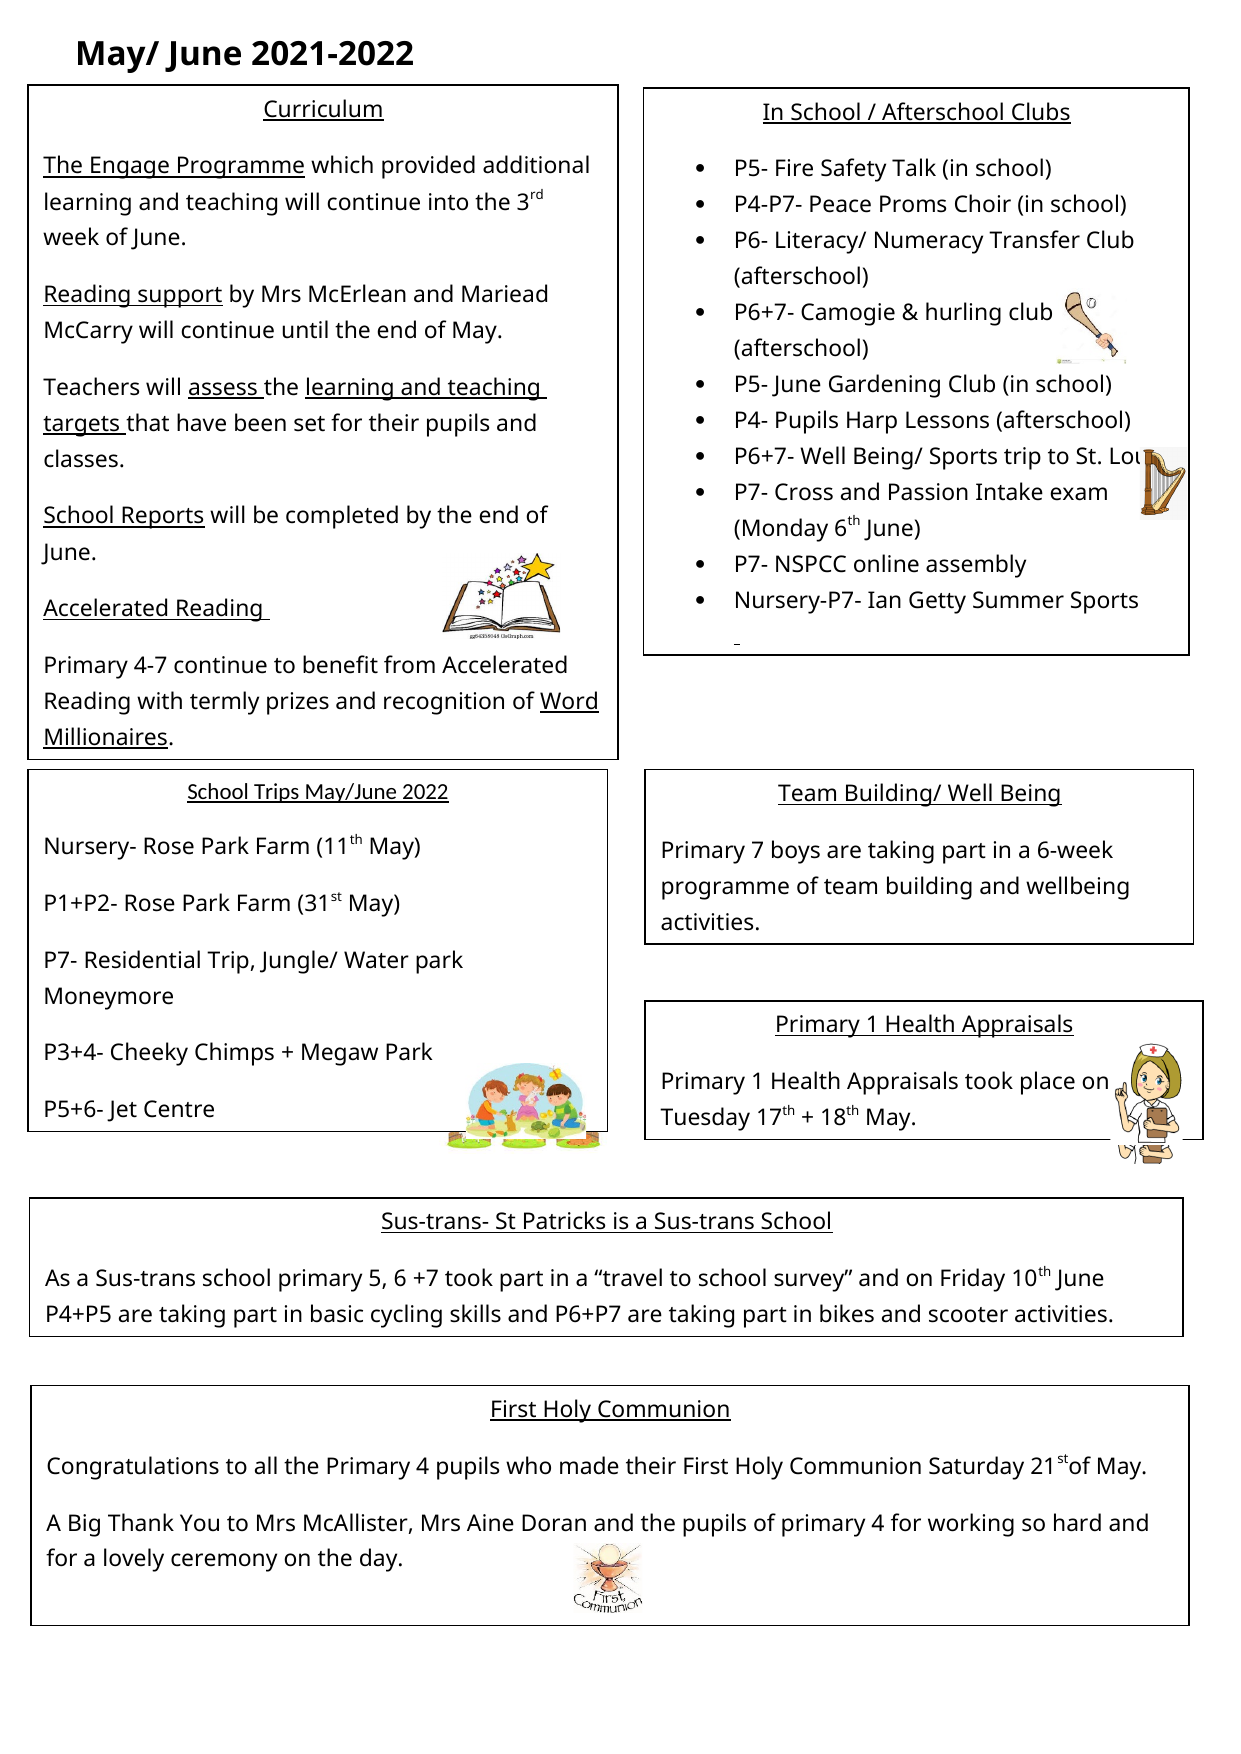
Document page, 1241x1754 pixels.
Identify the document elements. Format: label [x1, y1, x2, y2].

picture [573, 1543, 643, 1613]
picture [442, 553, 561, 639]
picture [1056, 288, 1127, 364]
picture [439, 1063, 608, 1154]
picture [1139, 447, 1187, 520]
picture [1109, 1041, 1183, 1164]
